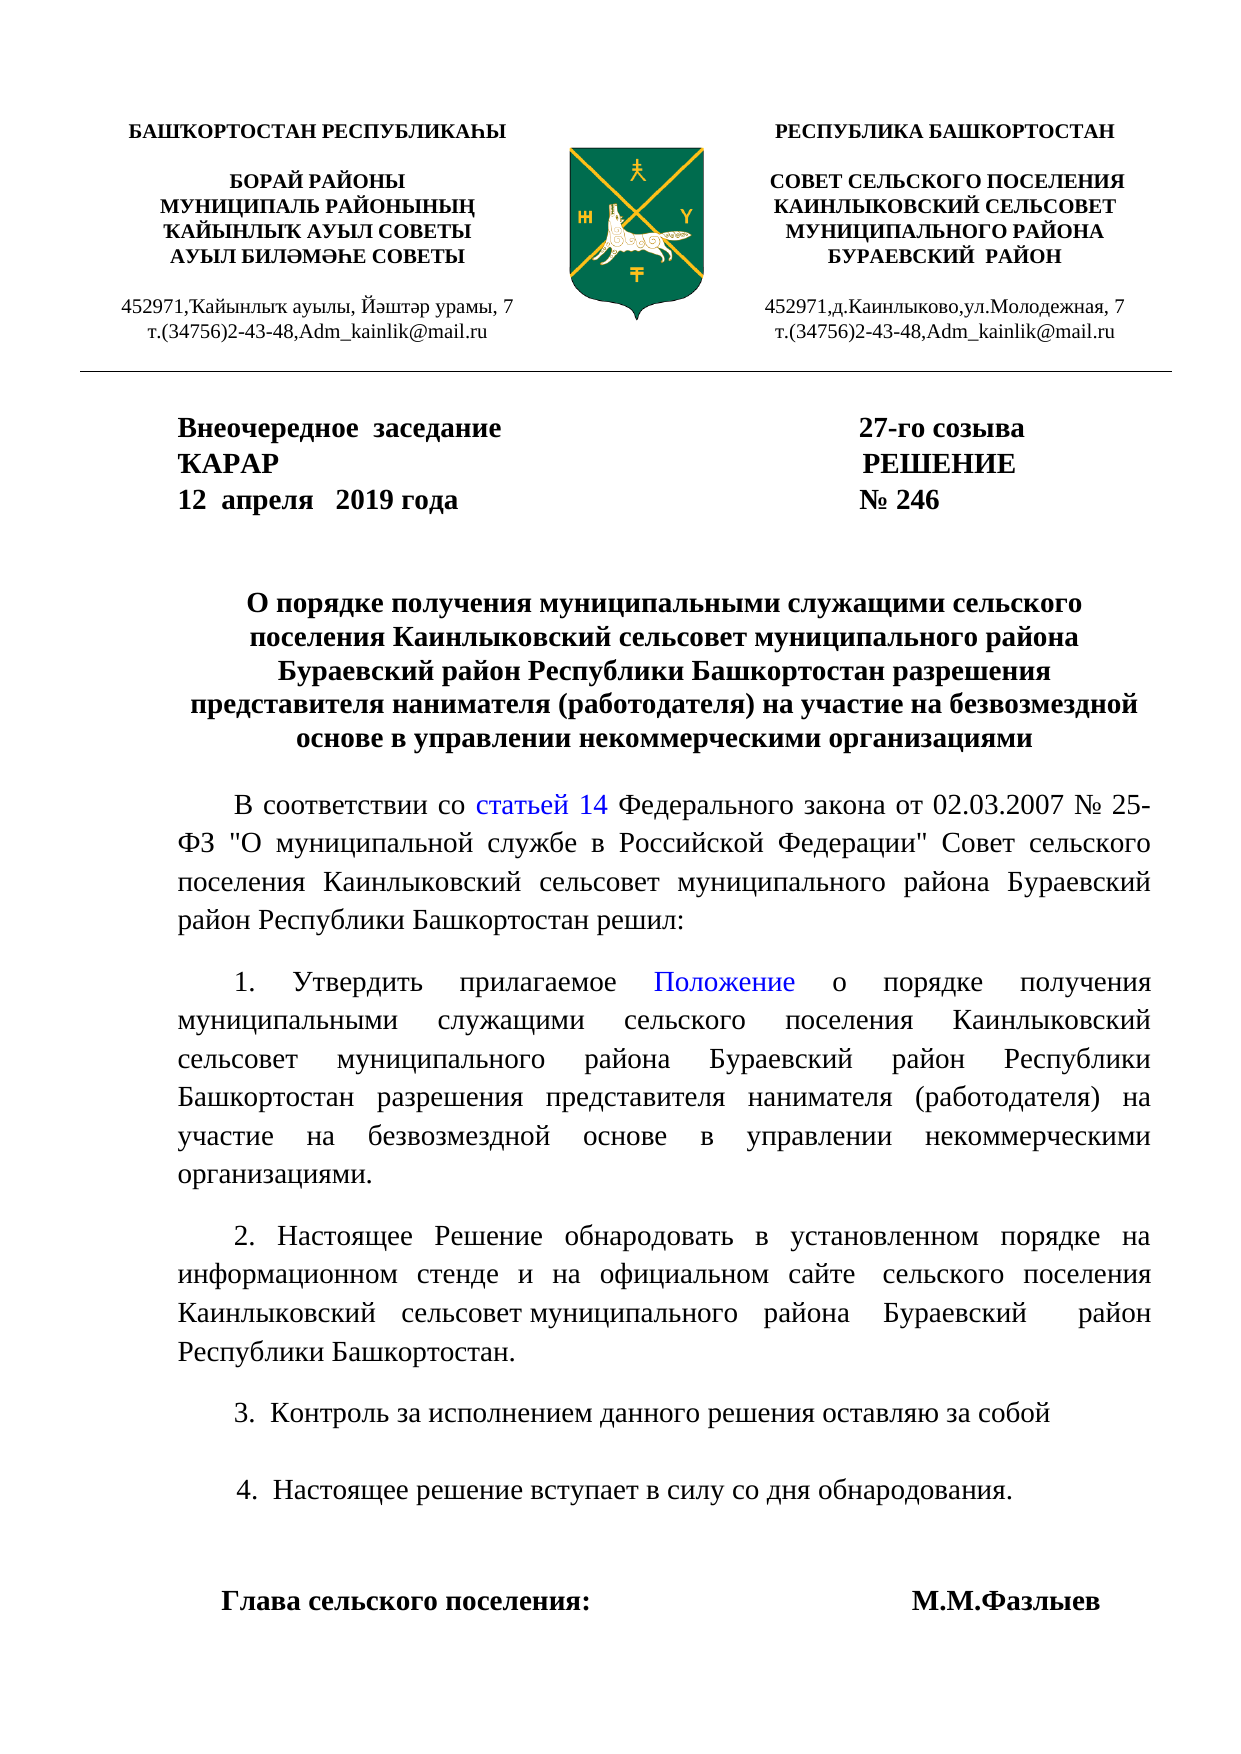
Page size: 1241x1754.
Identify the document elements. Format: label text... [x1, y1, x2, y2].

text 3. Контроль за исполнением данного решения оставляю за собой [177, 1395, 1152, 1429]
picture [563, 143, 710, 321]
table_header [555, 118, 718, 371]
table_header БАШҠОРТОСТАН РЕСПУБЛИКАҺЫ БОРАЙ РАЙОНЫ МУНИЦИПАЛЬ РАЙОНЫНЫҢ ҠАЙЫНЛЫҠ АУЫЛ СОВЕТЫ АУЫЛ БИЛӘМӘҺЕ СОВЕТЫ 452971,Ҡайынлыҡ ауылы, Йәштәр урамы, 7 т.(34756)2-43-48,Adm_kainlik@mail.ru [80, 118, 554, 371]
text 2. Настоящее Решение обнародовать в установленном порядке на информационном стенде и на официальном сайте сельского поселения Каинлыковский сельсовет муниципального района Бураевский район Республики Башкортостан. [177, 1218, 1152, 1367]
text 12 апреля 2019 года № 246 [177, 482, 1152, 516]
title О порядке получения муниципальными служащими сельского поселения Каинлыковский сельсовет муниципального района Бураевский район Республики Башкортостан разрешения представителя нанимателя (работодателя) на участие на безвозмездной основе в управлении некоммерческими организациями [177, 586, 1152, 753]
table_header РЕСПУБЛИКА БАШКОРТОСТАН СОВЕТ СЕЛЬСКОГО ПОСЕЛЕНИЯ КАИНЛЫКОВСКИЙ СЕЛЬСОВЕТ МУНИЦИПАЛЬНОГО РАЙОНА БУРАЕВСКИЙ РАЙОН 452971,д.Каинлыково,ул.Молодежная, 7 т.(34756)2-43-48,Adm_kainlik@mail.ru [718, 118, 1172, 371]
text 1. Утвердить прилагаемое Положение о порядке получения муниципальными служащими сельского поселения Каинлыковский сельсовет муниципального района Бураевский район Республики Башкортостан разрешения представителя нанимателя (работодателя) на участие на безвозмездной основе в управлении некоммерческими организациями. [177, 964, 1152, 1190]
text Глава сельского поселения: М.М.Фазлыев [177, 1583, 1152, 1616]
text 4. Настоящее решение вступает в силу со дня обнародования. [177, 1472, 1152, 1506]
text ҠАРАР РЕШЕНИЕ [177, 446, 1152, 480]
text В соответствии со статьей 14 Федерального закона от 02.03.2007 № 25-ФЗ "О муниципальной службе в Российской Федерации" Совет сельского поселения Каинлыковский сельсовет муниципального района Бураевский район Республики Башкортостан решил: [177, 787, 1152, 936]
text Внеочередное заседание 27-го созыва [177, 410, 1152, 443]
